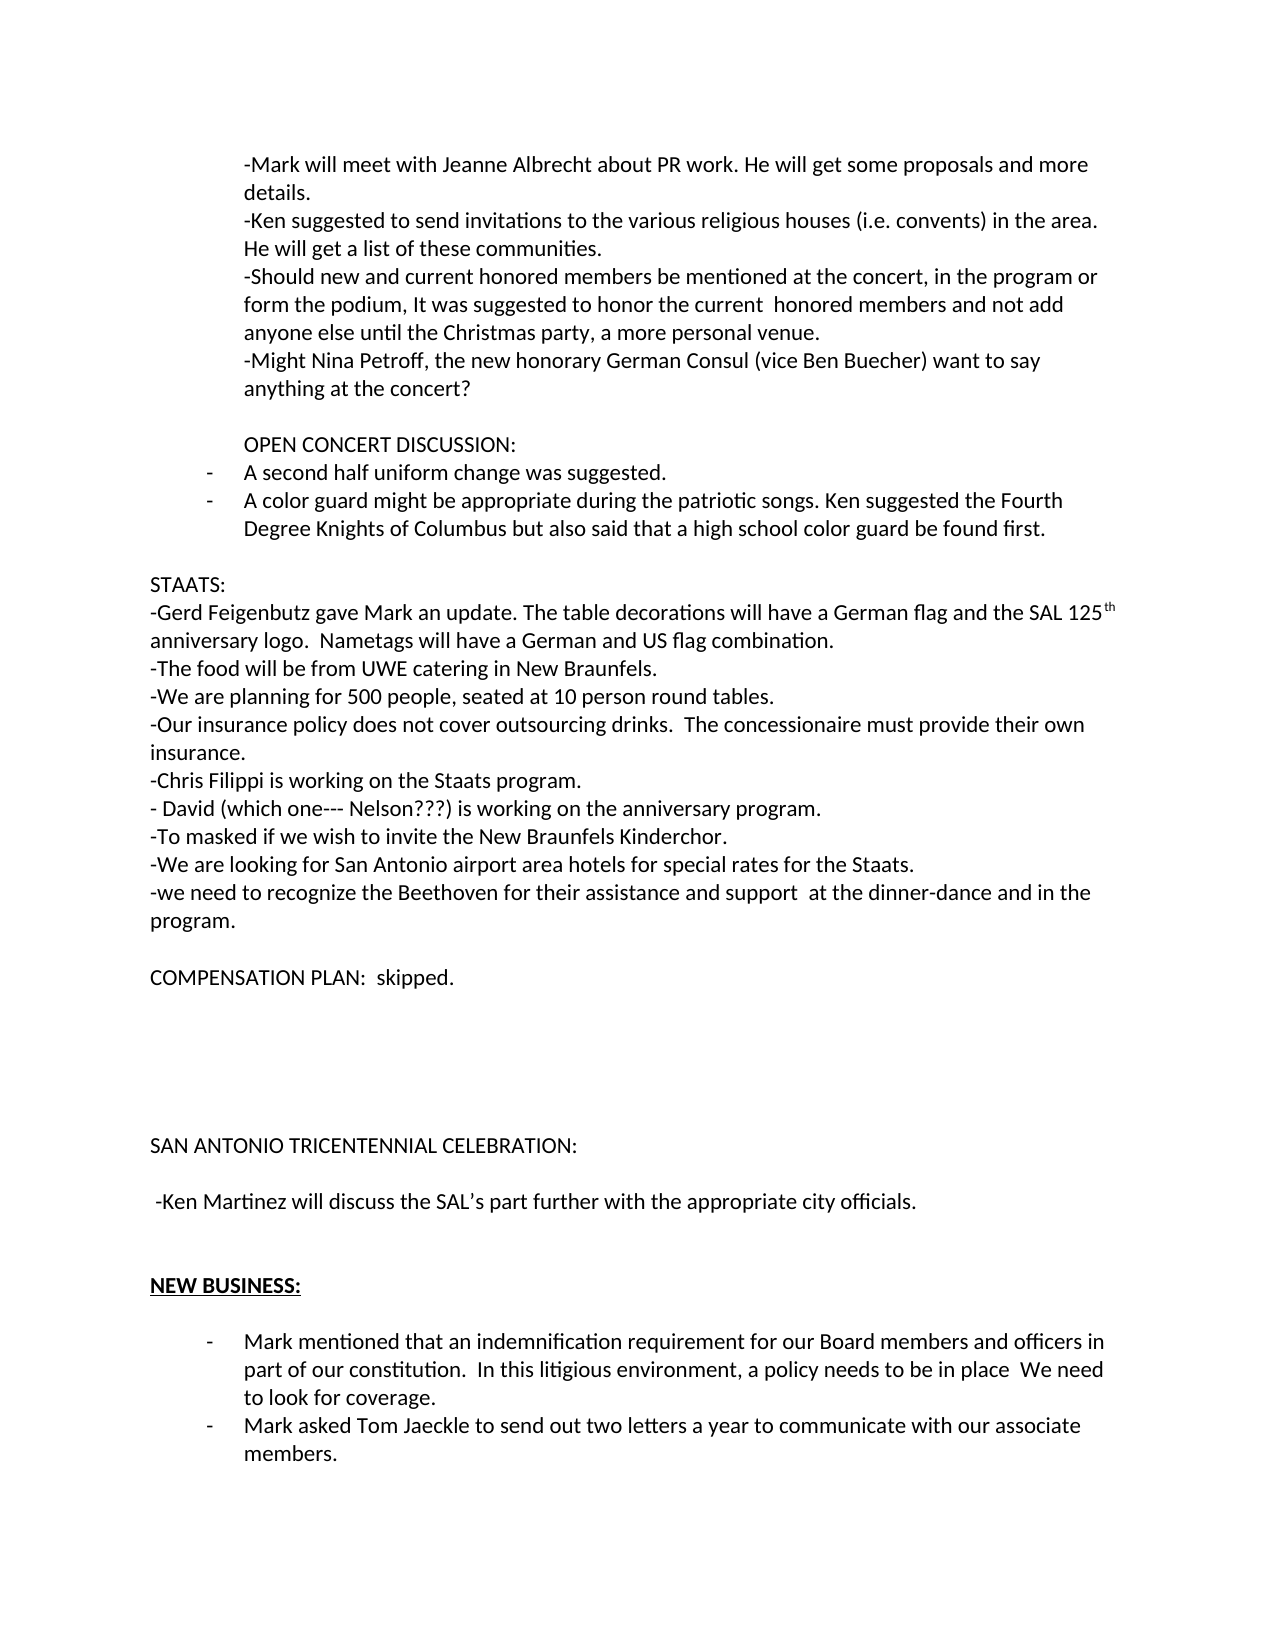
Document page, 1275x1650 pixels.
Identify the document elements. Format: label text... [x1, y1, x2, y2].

text -We are looking for San Antonio airport area hotels for special rates for the Staats. [150, 851, 1125, 878]
text - David (which one--- Nelson???) is working on the anniversary program. [150, 794, 1125, 822]
text STAATS: [150, 570, 1125, 598]
text -Ken Martinez will discuss the SAL’s part further with the appropriate city officials. [150, 1187, 1125, 1215]
list -Might Nina Petroff, the new honorary German Consul (vice Ben Buecher) want to say anything at the concert? [244, 346, 1125, 402]
list A second half uniform change was suggested. [206, 458, 1125, 486]
list Mark mentioned that an indemnification requirement for our Board members and officers in part of our constitution. In this litigious environment, a policy needs to be in place We need to look for coverage. [206, 1327, 1125, 1411]
list -Should new and current honored members be mentioned at the concert, in the program or form the podium, It was suggested to honor the current honored members and not add anyone else until the Christmas party, a more personal venue. [244, 262, 1125, 346]
list -Mark will meet with Jeanne Albrecht about PR work. He will get some proposals and more details. [244, 150, 1125, 206]
list Mark asked Tom Jaeckle to send out two letters a year to communicate with our associate members. [206, 1411, 1125, 1467]
list A color guard might be appropriate during the patriotic songs. Ken suggested the Fourth Degree Knights of Columbus but also said that a high school color guard be found first. [206, 486, 1125, 542]
list OPEN CONCERT DISCUSSION: [244, 430, 1125, 458]
text -We are planning for 500 people, seated at 10 person round tables. [150, 682, 1125, 710]
text -Our insurance policy does not cover outsourcing drinks. The concessionaire must provide their own insurance. [150, 710, 1125, 766]
text -Gerd Feigenbutz gave Mark an update. The table decorations will have a German flag and the SAL 125th anniversary logo. Nametags will have a German and US flag combination. [150, 598, 1125, 654]
text SAN ANTONIO TRICENTENNIAL CELEBRATION: [150, 1131, 1125, 1159]
text -To masked if we wish to invite the New Braunfels Kinderchor. [150, 822, 1125, 851]
text COMPENSATION PLAN: skipped. [150, 963, 1125, 991]
text NEW BUSINESS: [150, 1271, 1125, 1299]
text -we need to recognize the Beethoven for their assistance and support at the dinner-dance and in the program. [150, 878, 1125, 934]
text -The food will be from UWE catering in New Braunfels. [150, 654, 1125, 682]
text -Chris Filippi is working on the Staats program. [150, 766, 1125, 794]
list -Ken suggested to send invitations to the various religious houses (i.e. convents) in the area. He will get a list of these communities. [244, 206, 1125, 262]
